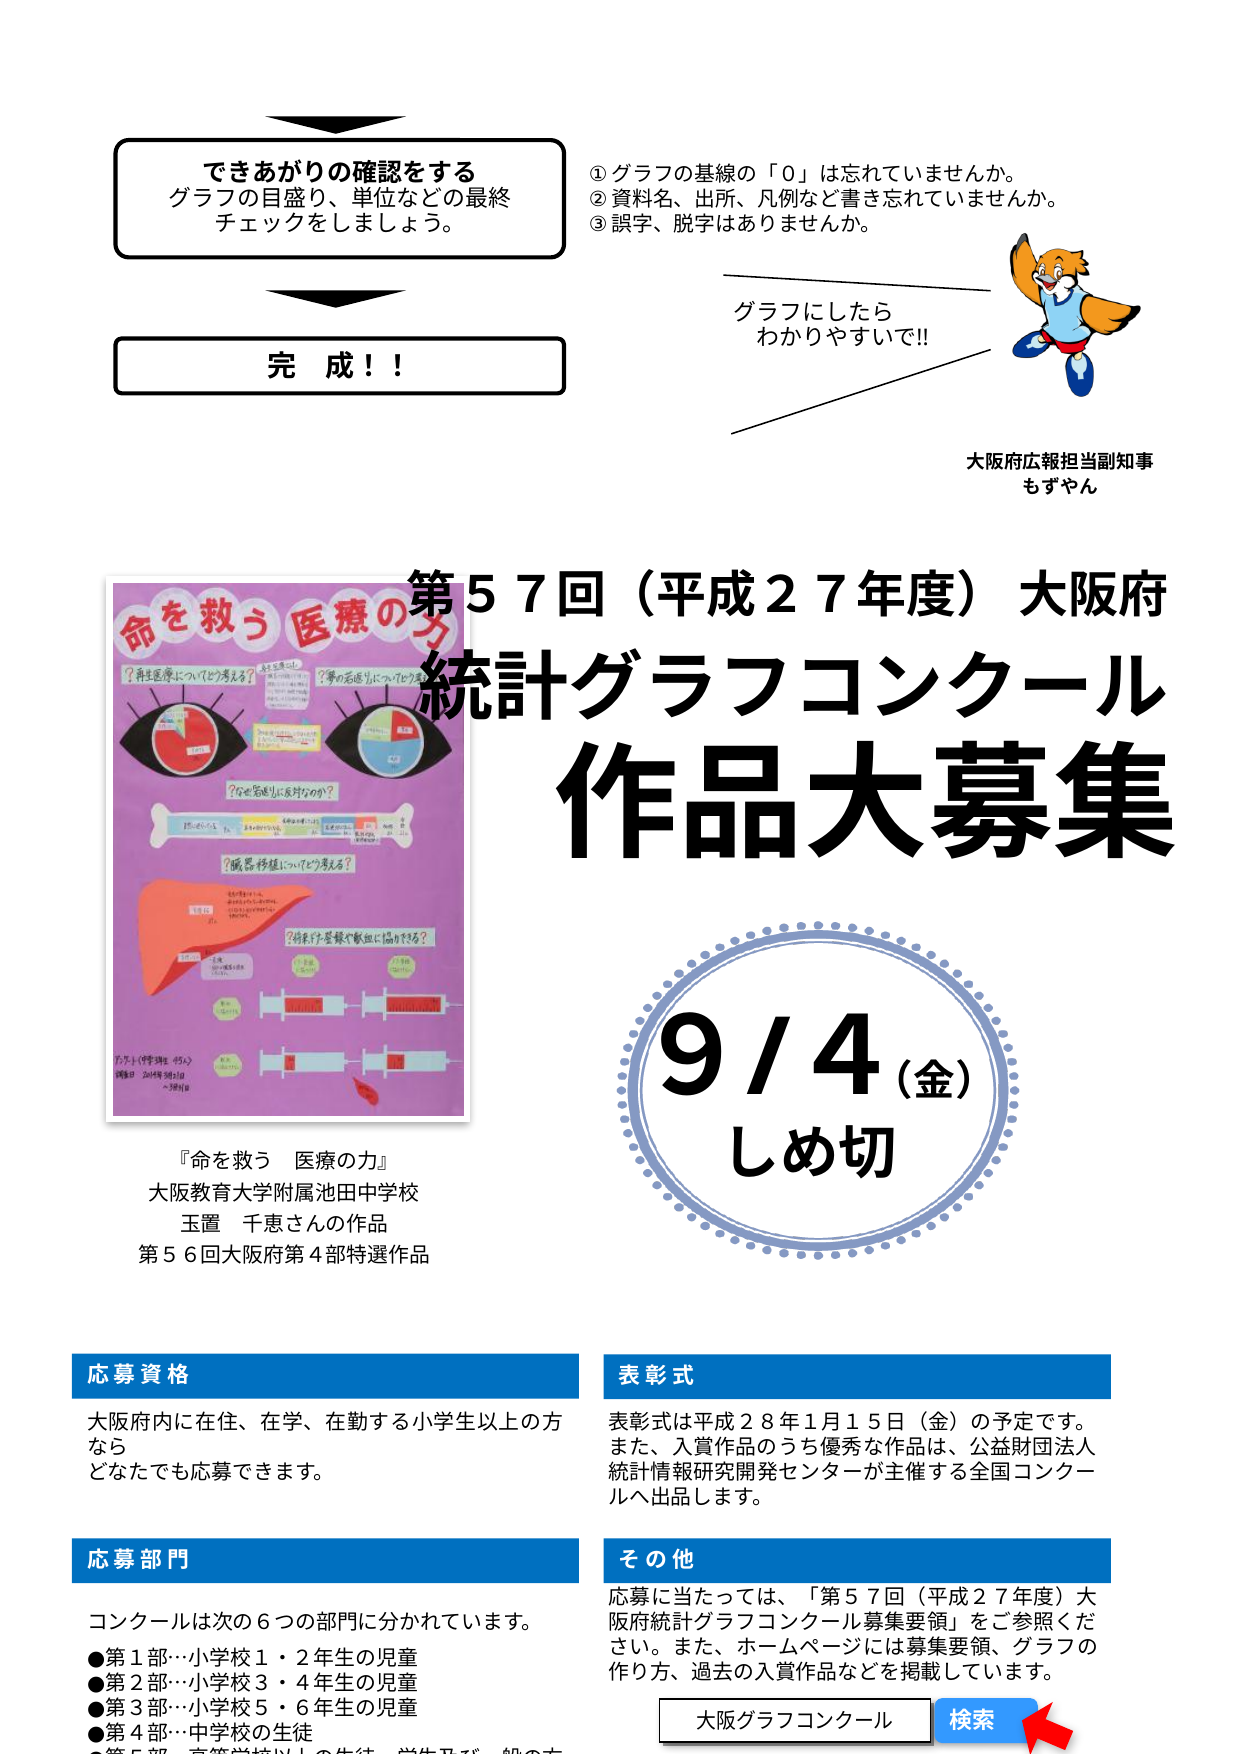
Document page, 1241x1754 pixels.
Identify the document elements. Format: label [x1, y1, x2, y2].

picture [113, 583, 464, 1116]
